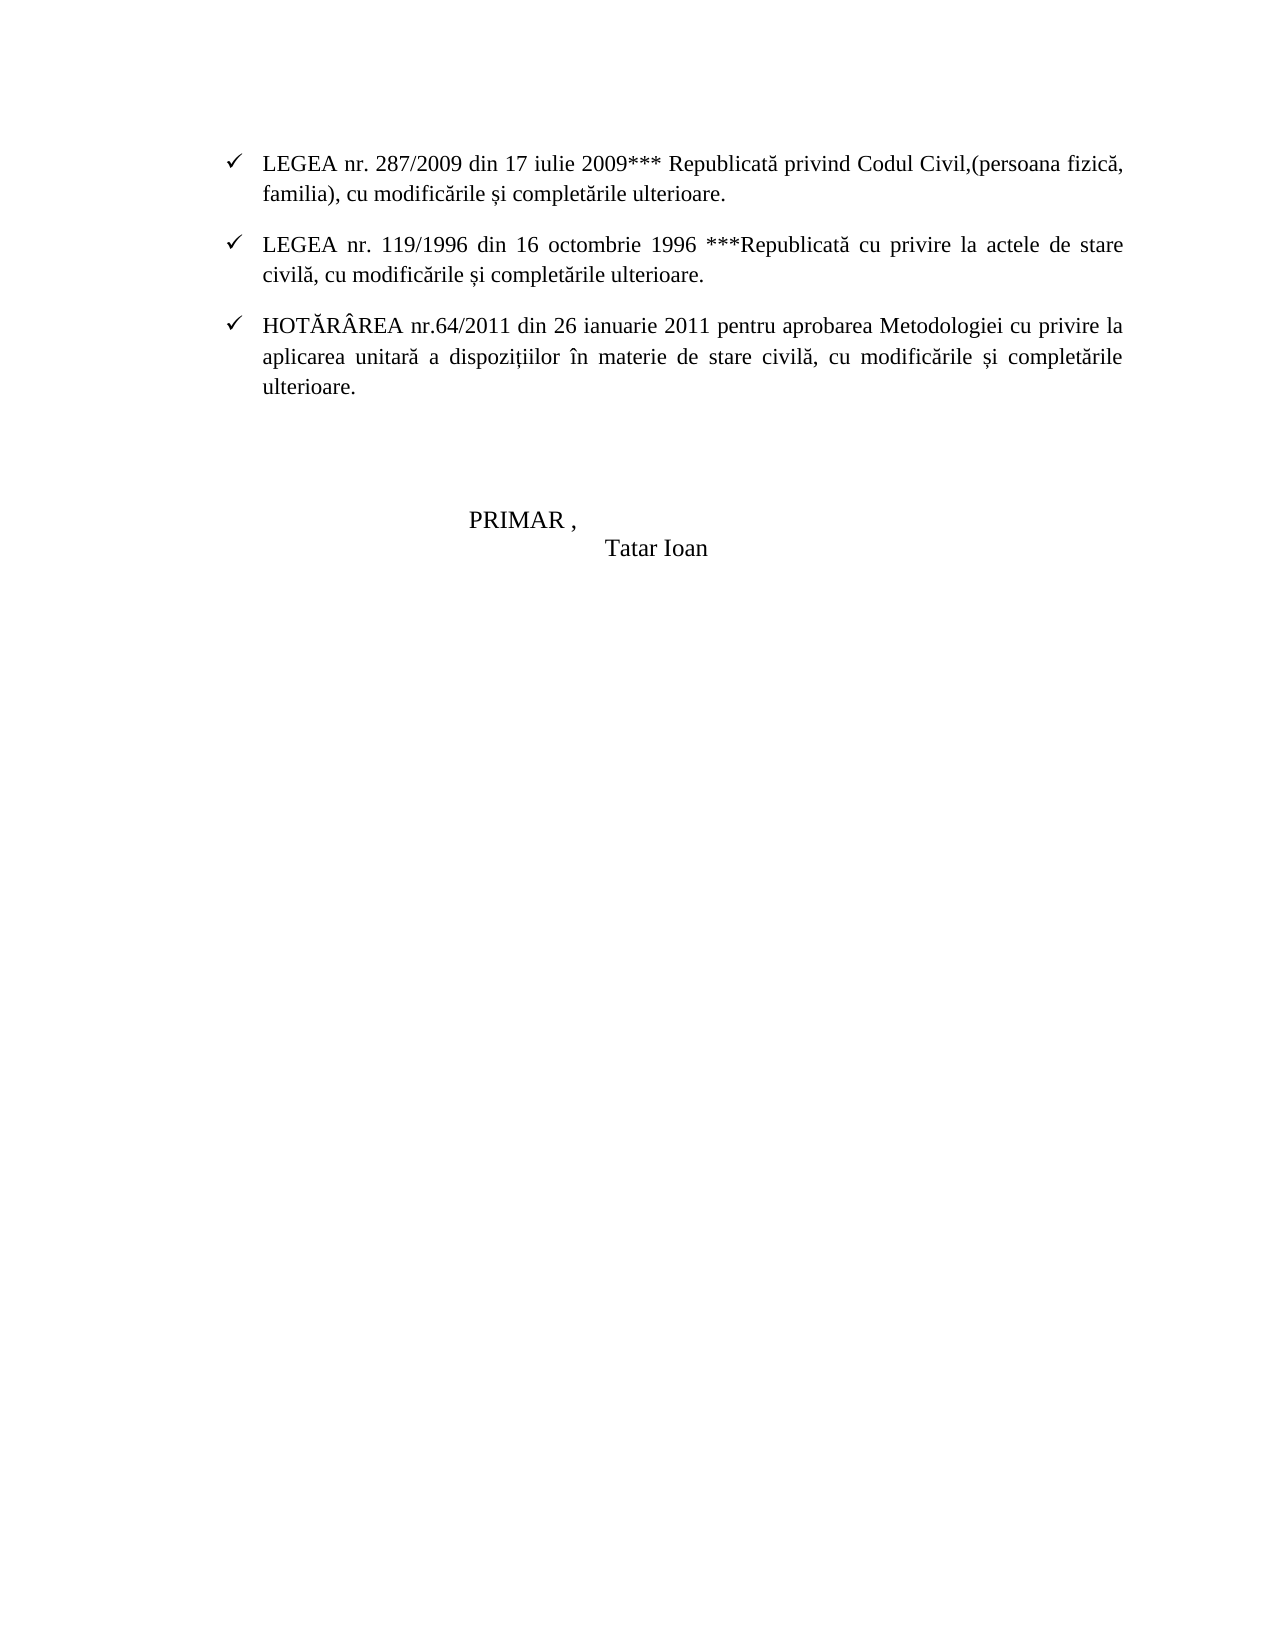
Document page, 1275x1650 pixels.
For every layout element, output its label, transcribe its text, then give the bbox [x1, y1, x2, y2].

text Tatar Ioan [187, 533, 1125, 562]
text PRIMAR , [187, 505, 1125, 533]
list HOTĂRÂREA nr.64/2011 din 26 ianuarie 2011 pentru aprobarea Metodologiei cu privire la aplicarea unitară a dispozițiilor în materie de stare civilă, cu modificările și completările ulterioare. [225, 312, 1125, 399]
list LEGEA nr. 287/2009 din 17 iulie 2009*** Republicată privind Codul Civil,(persoana fizică, familia), cu modificările și completările ulterioare. [225, 150, 1125, 207]
list LEGEA nr. 119/1996 din 16 octombrie 1996 ***Republicată cu privire la actele de stare civilă, cu modificările și completările ulterioare. [225, 231, 1125, 288]
